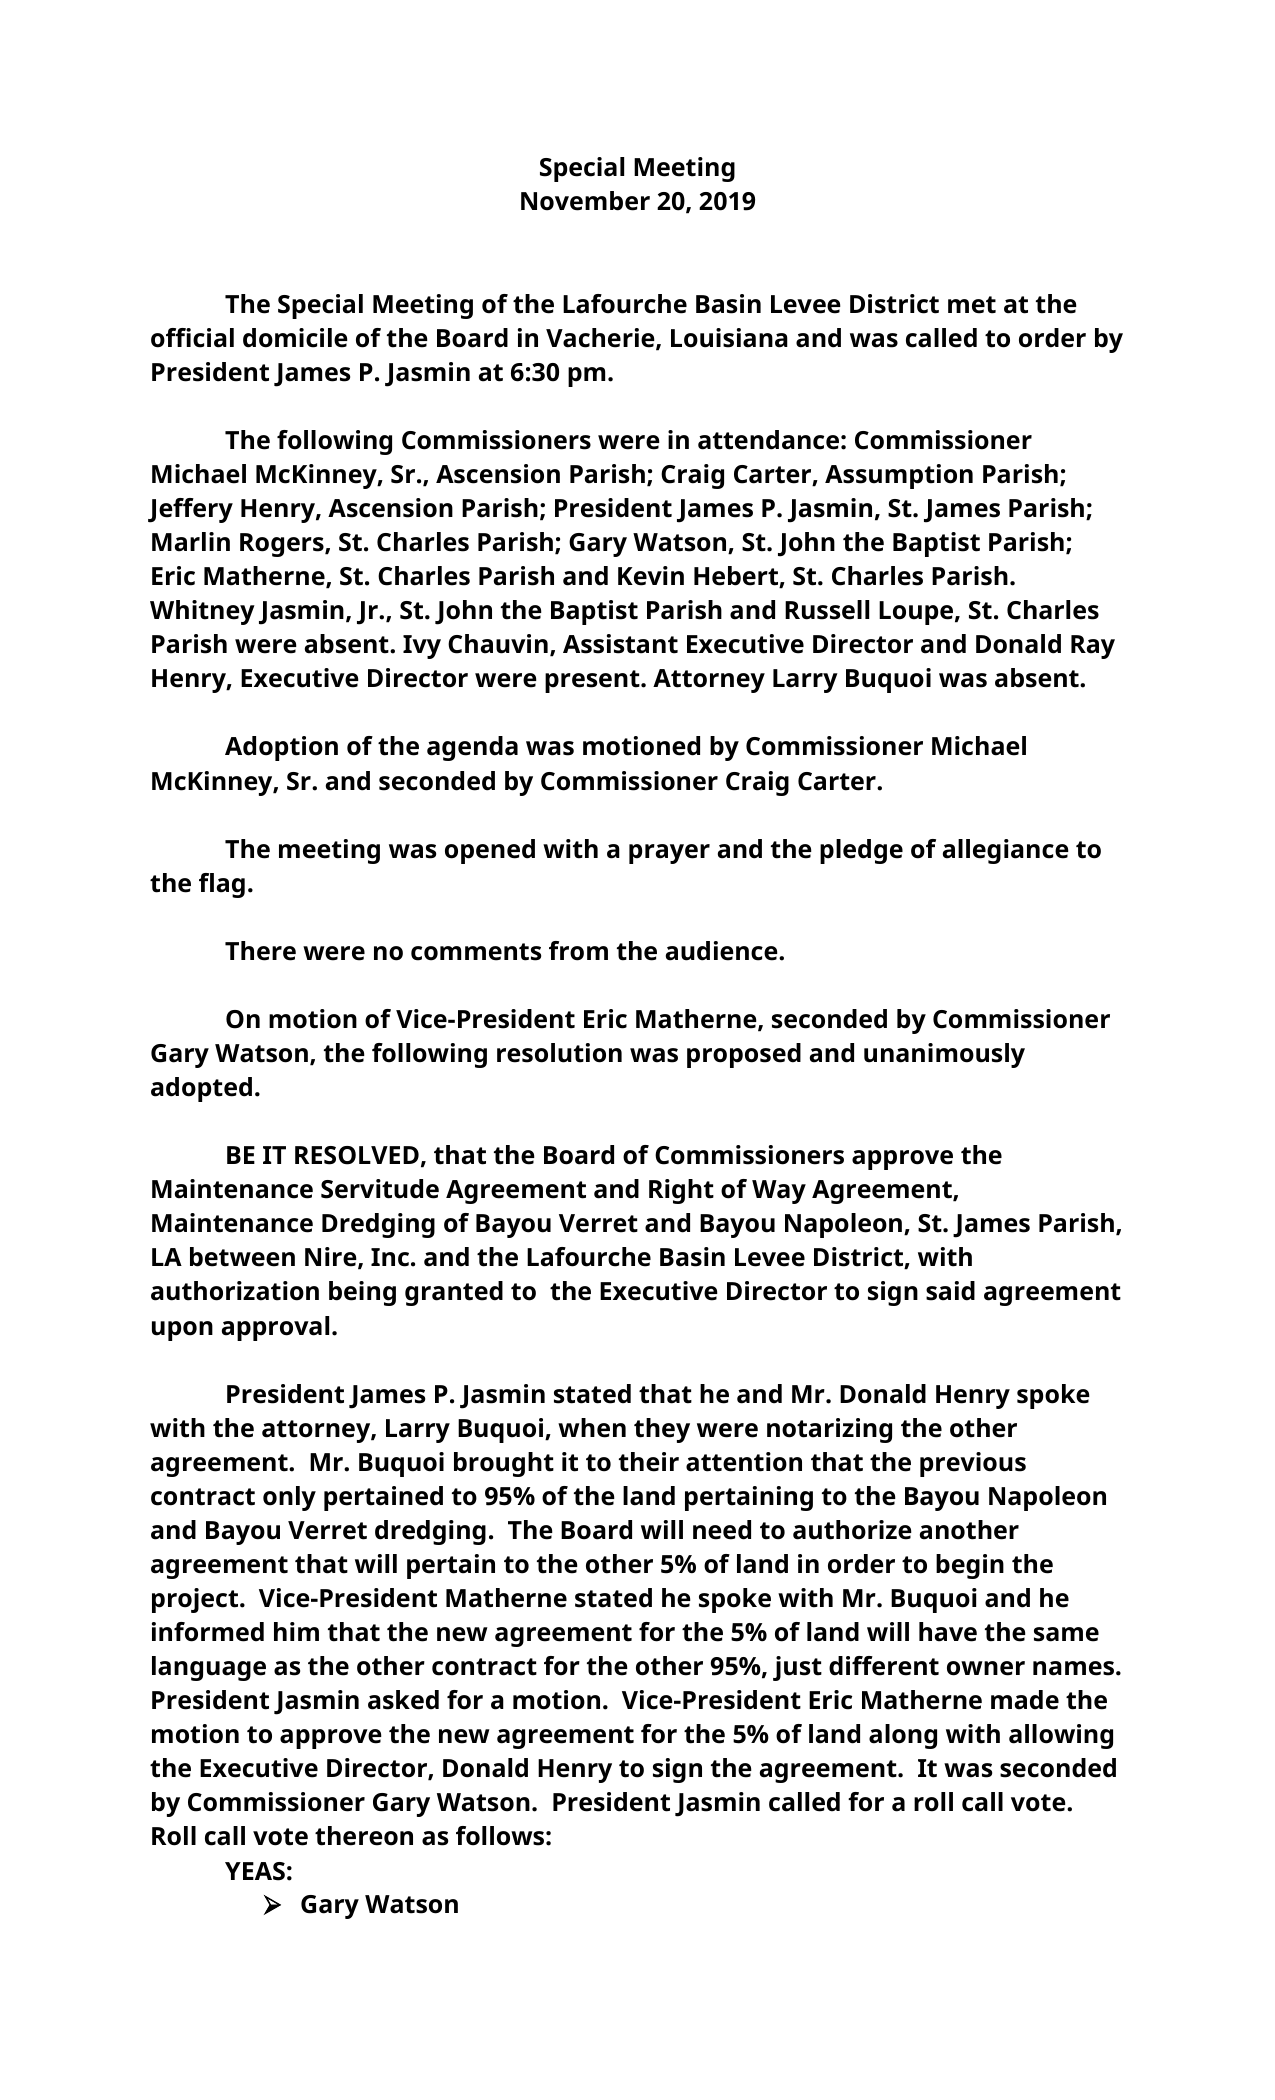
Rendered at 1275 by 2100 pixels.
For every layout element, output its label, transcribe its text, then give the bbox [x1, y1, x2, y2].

text On motion of Vice-President Eric Matherne, seconded by Commissioner Gary Watson, the following resolution was proposed and unanimously adopted. [150, 1002, 1125, 1104]
text The meeting was opened with a prayer and the pledge of allegiance to the flag. [150, 831, 1125, 899]
text November 20, 2019 [150, 184, 1125, 218]
text The following Commissioners were in attendance: Commissioner Michael McKinney, Sr., Ascension Parish; Craig Carter, Assumption Parish; Jeffery Henry, Ascension Parish; President James P. Jasmin, St. James Parish; Marlin Rogers, St. Charles Parish; Gary Watson, St. John the Baptist Parish; Eric Matherne, St. Charles Parish and Kevin Hebert, St. Charles Parish. Whitney Jasmin, Jr., St. John the Baptist Parish and Russell Loupe, St. Charles Parish were absent. Ivy Chauvin, Assistant Executive Director and Donald Ray Henry, Executive Director were present. Attorney Larry Buquoi was absent. [150, 422, 1125, 695]
text BE IT RESOLVED, that the Board of Commissioners approve the Maintenance Servitude Agreement and Right of Way Agreement, Maintenance Dredging of Bayou Verret and Bayou Napoleon, St. James Parish, LA between Nire, Inc. and the Lafourche Basin Levee District, with authorization being granted to the Executive Director to sign said agreement upon approval. [150, 1138, 1125, 1342]
list Gary Watson [262, 1887, 1125, 1921]
text Adoption of the agenda was motioned by Commissioner Michael McKinney, Sr. and seconded by Commissioner Craig Carter. [150, 729, 1125, 797]
text The Special Meeting of the Lafourche Basin Levee District met at the official domicile of the Board in Vacherie, Louisiana and was called to order by President James P. Jasmin at 6:30 pm. [150, 286, 1125, 388]
text YEAS: [150, 1853, 1125, 1887]
text Special Meeting [150, 150, 1125, 184]
text President James P. Jasmin stated that he and Mr. Donald Henry spoke with the attorney, Larry Buquoi, when they were notarizing the other agreement. Mr. Buquoi brought it to their attention that the previous contract only pertained to 95% of the land pertaining to the Bayou Napoleon and Bayou Verret dredging. The Board will need to authorize another agreement that will pertain to the other 5% of land in order to begin the project. Vice-President Matherne stated he spoke with Mr. Buquoi and he informed him that the new agreement for the 5% of land will have the same language as the other contract for the other 95%, just different owner names. President Jasmin asked for a motion. Vice-President Eric Matherne made the motion to approve the new agreement for the 5% of land along with allowing the Executive Director, Donald Henry to sign the agreement. It was seconded by Commissioner Gary Watson. President Jasmin called for a roll call vote. Roll call vote thereon as follows: [150, 1376, 1125, 1853]
text There were no comments from the audience. [150, 933, 1125, 967]
